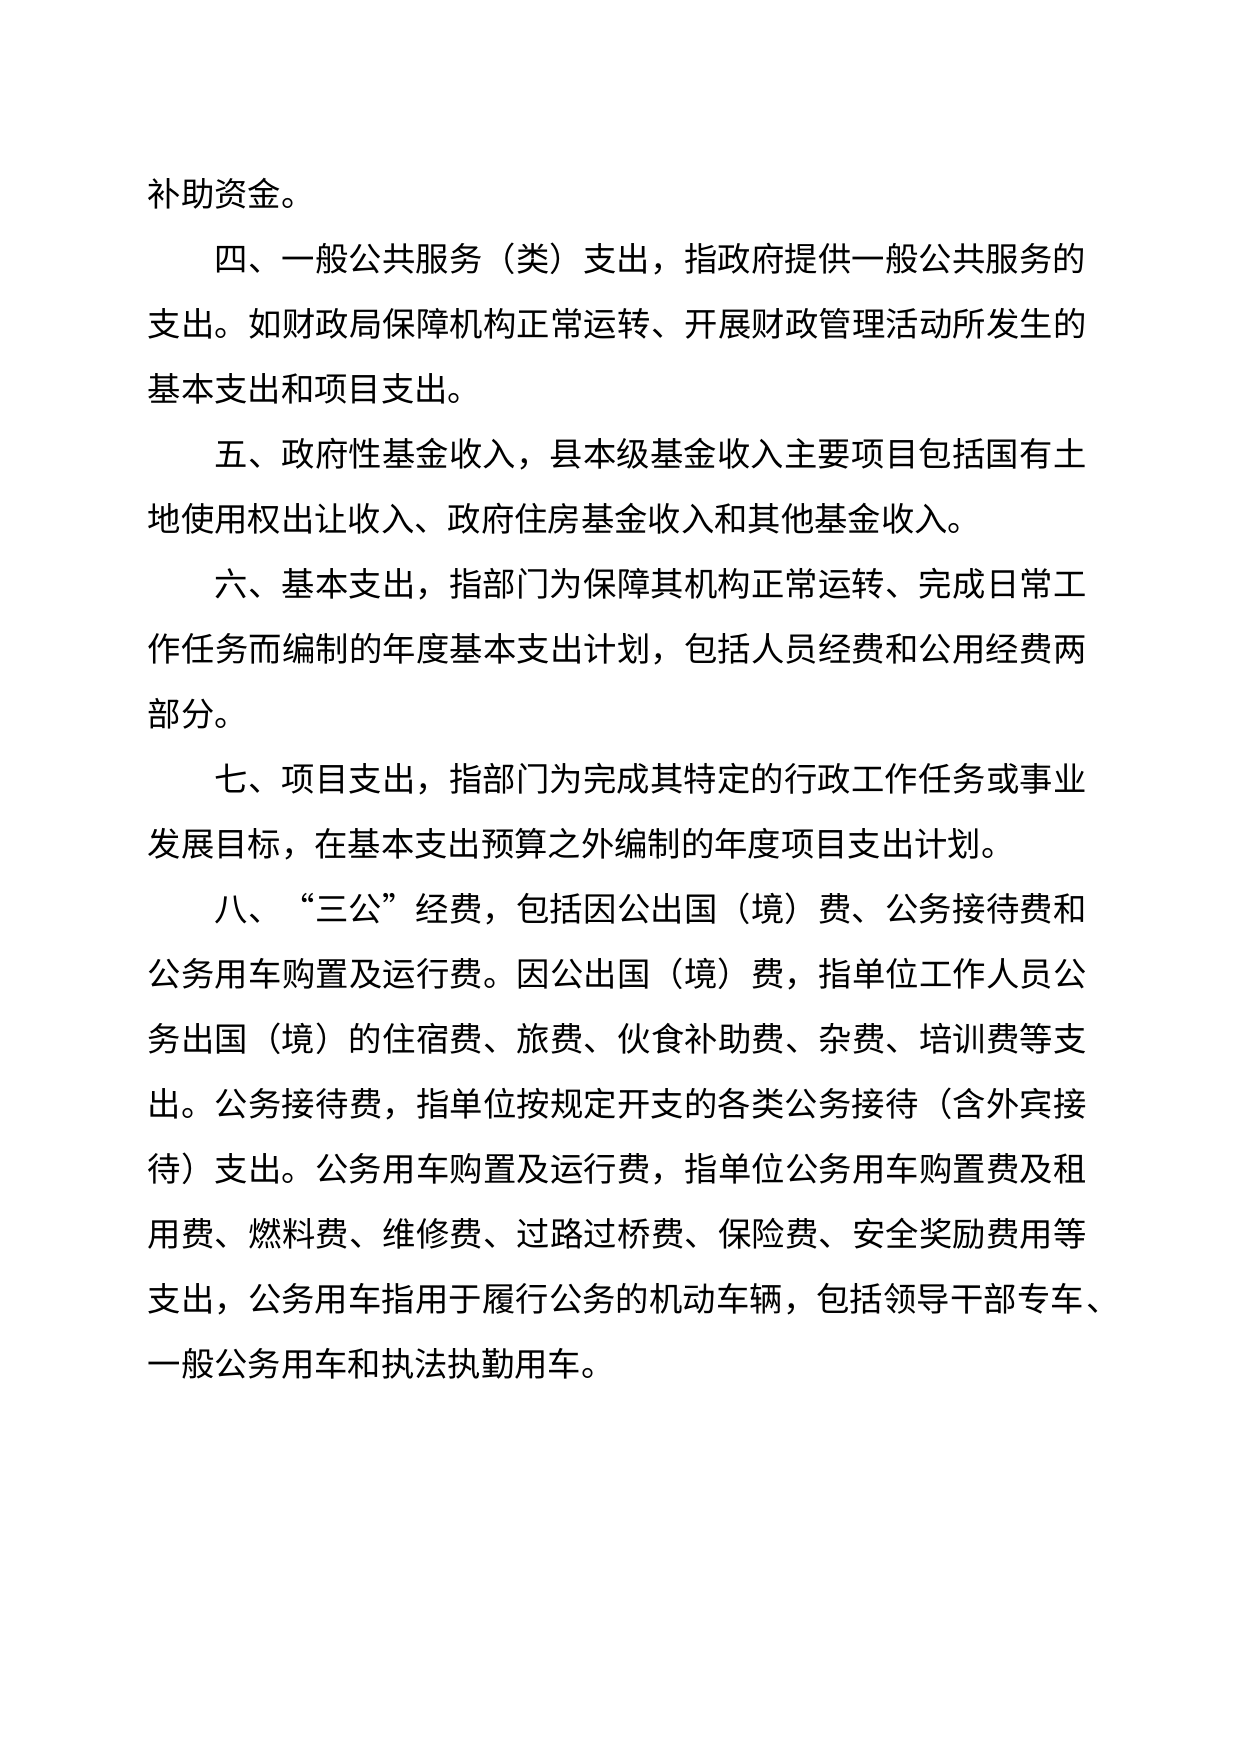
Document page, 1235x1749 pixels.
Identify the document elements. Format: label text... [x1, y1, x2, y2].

text 四、一般公共服务（类）支出，指政府提供一般公共服务的支出。如财政局保障机构正常运转、开展财政管理活动所发生的基本支出和项目支出。 [148, 224, 1087, 419]
text 五、政府性基金收入，县本级基金收入主要项目包括国有土地使用权出让收入、政府住房基金收入和其他基金收入。 [148, 419, 1087, 549]
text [148, 159, 1087, 224]
text 七、项目支出，指部门为完成其特定的行政工作任务或事业发展目标，在基本支出预算之外编制的年度项目支出计划。 [148, 744, 1087, 874]
text 八、“三公”经费，包括因公出国（境）费、公务接待费和公务用车购置及运行费。因公出国（境）费，指单位工作人员公务出国（境）的住宿费、旅费、伙食补助费、杂费、培训费等支出。公务接待费，指单位按规定开支的各类公务接待（含外宾接待）支出。公务用车购置及运行费，指单位公务用车购置费及租用费、燃料费、维修费、过路过桥费、保险费、安全奖励费用等支出，公务用车指用于履行公务的机动车辆，包括领导干部专车、一般公务用车和执法执勤用车。 [148, 874, 1087, 1394]
text 六、基本支出，指部门为保障其机构正常运转、完成日常工作任务而编制的年度基本支出计划，包括人员经费和公用经费两部分。 [148, 549, 1087, 744]
